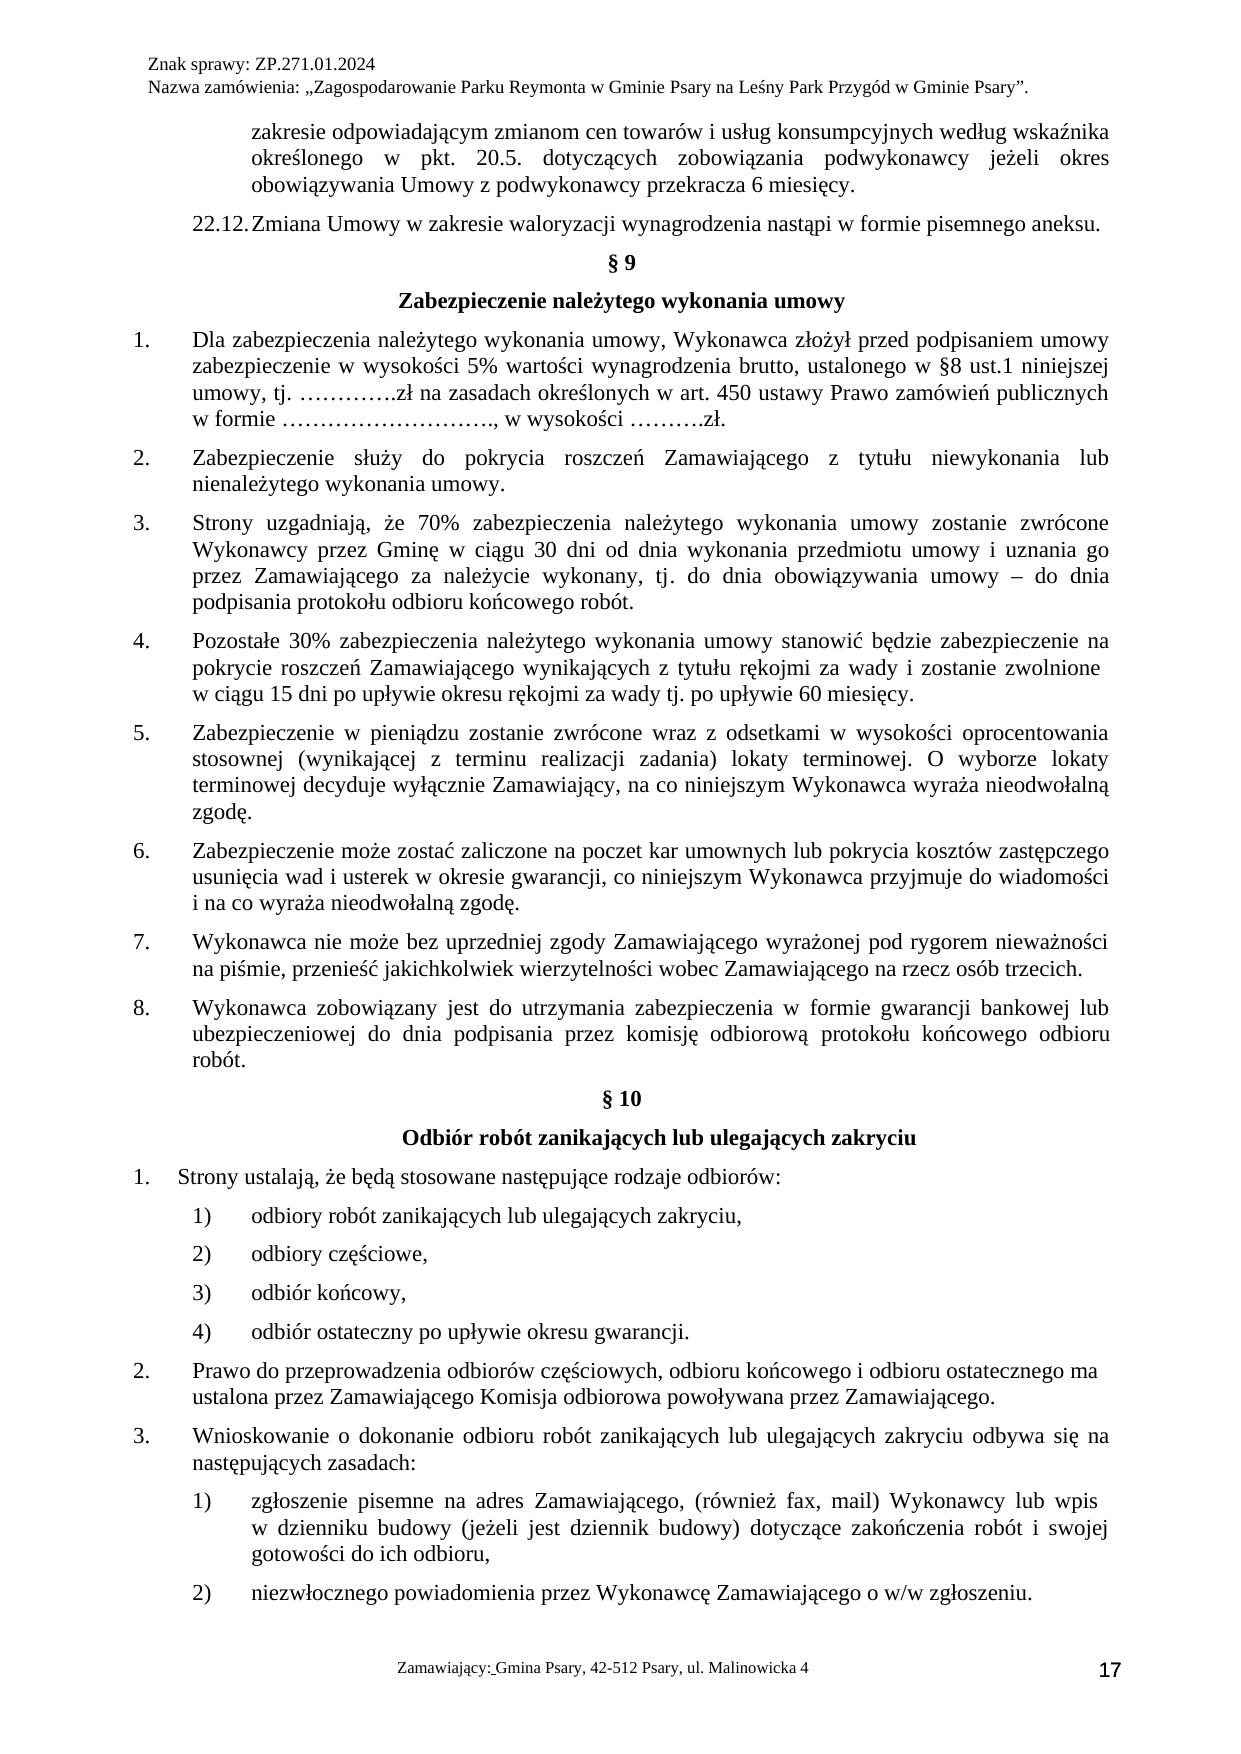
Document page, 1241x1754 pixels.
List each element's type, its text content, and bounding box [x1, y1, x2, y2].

list odbiory częściowe, [192, 1241, 1110, 1267]
list odbiór końcowy, [192, 1279, 1110, 1306]
list Dla zabezpieczenia należytego wykonania umowy, Wykonawca złożył przed podpisaniem umowy zabezpieczenie w wysokości 5% wartości wynagrodzenia brutto, ustalonego w §8 ust.1 niniejszej umowy, tj. ………….zł na zasadach określonych w art. 450 ustawy Prawo zamówień publicznych w formie ………………………., w wysokości ……….zł. [133, 326, 1110, 432]
text Odbiór robót zanikających lub ulegających zakryciu [208, 1124, 1110, 1150]
list Zabezpieczenie służy do pokrycia roszczeń Zamawiającego z tytułu niewykonania lub nienależytego wykonania umowy. [133, 444, 1110, 497]
list Wnioskowanie o dokonanie odbioru robót zanikających lub ulegających zakryciu odbywa się na następujących zasadach: [133, 1422, 1110, 1475]
list Strony uzgadniają, że 70% zabezpieczenia należytego wykonania umowy zostanie zwrócone Wykonawcy przez Gminę w ciągu 30 dni od dnia wykonania przedmiotu umowy i uznania go przez Zamawiającego za należycie wykonany, tj. do dnia obowiązywania umowy – do dnia podpisania protokołu odbioru końcowego robót. [133, 509, 1110, 615]
list niezwłocznego powiadomienia przez Wykonawcę Zamawiającego o w/w zgłoszeniu. [192, 1579, 1110, 1605]
list Zabezpieczenie może zostać zaliczone na poczet kar umownych lub pokrycia kosztów zastępczego usunięcia wad i usterek w okresie gwarancji, co niniejszym Wykonawca przyjmuje do wiadomości i na co wyraża nieodwołalną zgodę. [133, 837, 1110, 916]
list zgłoszenie pisemne na adres Zamawiającego, (również fax, mail) Wykonawcy lub wpis w dzienniku budowy (jeżeli jest dziennik budowy) dotyczące zakończenia robót i swojej gotowości do ich odbioru, [192, 1487, 1110, 1567]
text Zabezpieczenie należytego wykonania umowy [133, 287, 1110, 314]
list Wykonawca zobowiązany jest do utrzymania zabezpieczenia w formie gwarancji bankowej lub ubezpieczeniowej do dnia podpisania przez komisję odbiorową protokołu końcowego odbioru robót. [133, 993, 1110, 1073]
list Strony ustalają, że będą stosowane następujące rodzaje odbiorów: [133, 1163, 1110, 1189]
list Pozostałe 30% zabezpieczenia należytego wykonania umowy stanowić będzie zabezpieczenie na pokrycie roszczeń Zamawiającego wynikających z tytułu rękojmi za wady i zostanie zwolnione w ciągu 15 dni po upływie okresu rękojmi za wady tj. po upływie 60 miesięcy. [133, 627, 1110, 706]
list Zabezpieczenie w pieniądzu zostanie zwrócone wraz z odsetkami w wysokości oprocentowania stosownej (wynikającej z terminu realizacji zadania) lokaty terminowej. O wyborze lokaty terminowej decyduje wyłącznie Zamawiający, na co niniejszym Wykonawca wyraża nieodwołalną zgodę. [133, 719, 1110, 824]
list odbiór ostateczny po upływie okresu gwarancji. [192, 1318, 1110, 1344]
list Prawo do przeprowadzenia odbiorów częściowych, odbioru końcowego i odbioru ostatecznego ma ustalona przez Zamawiającego Komisja odbiorowa powoływana przez Zamawiającego. [133, 1357, 1110, 1410]
list odbiory robót zanikających lub ulegających zakryciu, [192, 1202, 1110, 1228]
text § 10 [133, 1085, 1110, 1111]
list Zmiana Umowy w zakresie waloryzacji wynagrodzenia nastąpi w formie pisemnego aneksu. [192, 210, 1110, 236]
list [192, 118, 1110, 197]
list Wykonawca nie może bez uprzedniej zgody Zamawiającego wyrażonej pod rygorem nieważności na piśmie, przenieść jakichkolwiek wierzytelności wobec Zamawiającego na rzecz osób trzecich. [133, 928, 1110, 981]
text § 9 [133, 248, 1110, 275]
